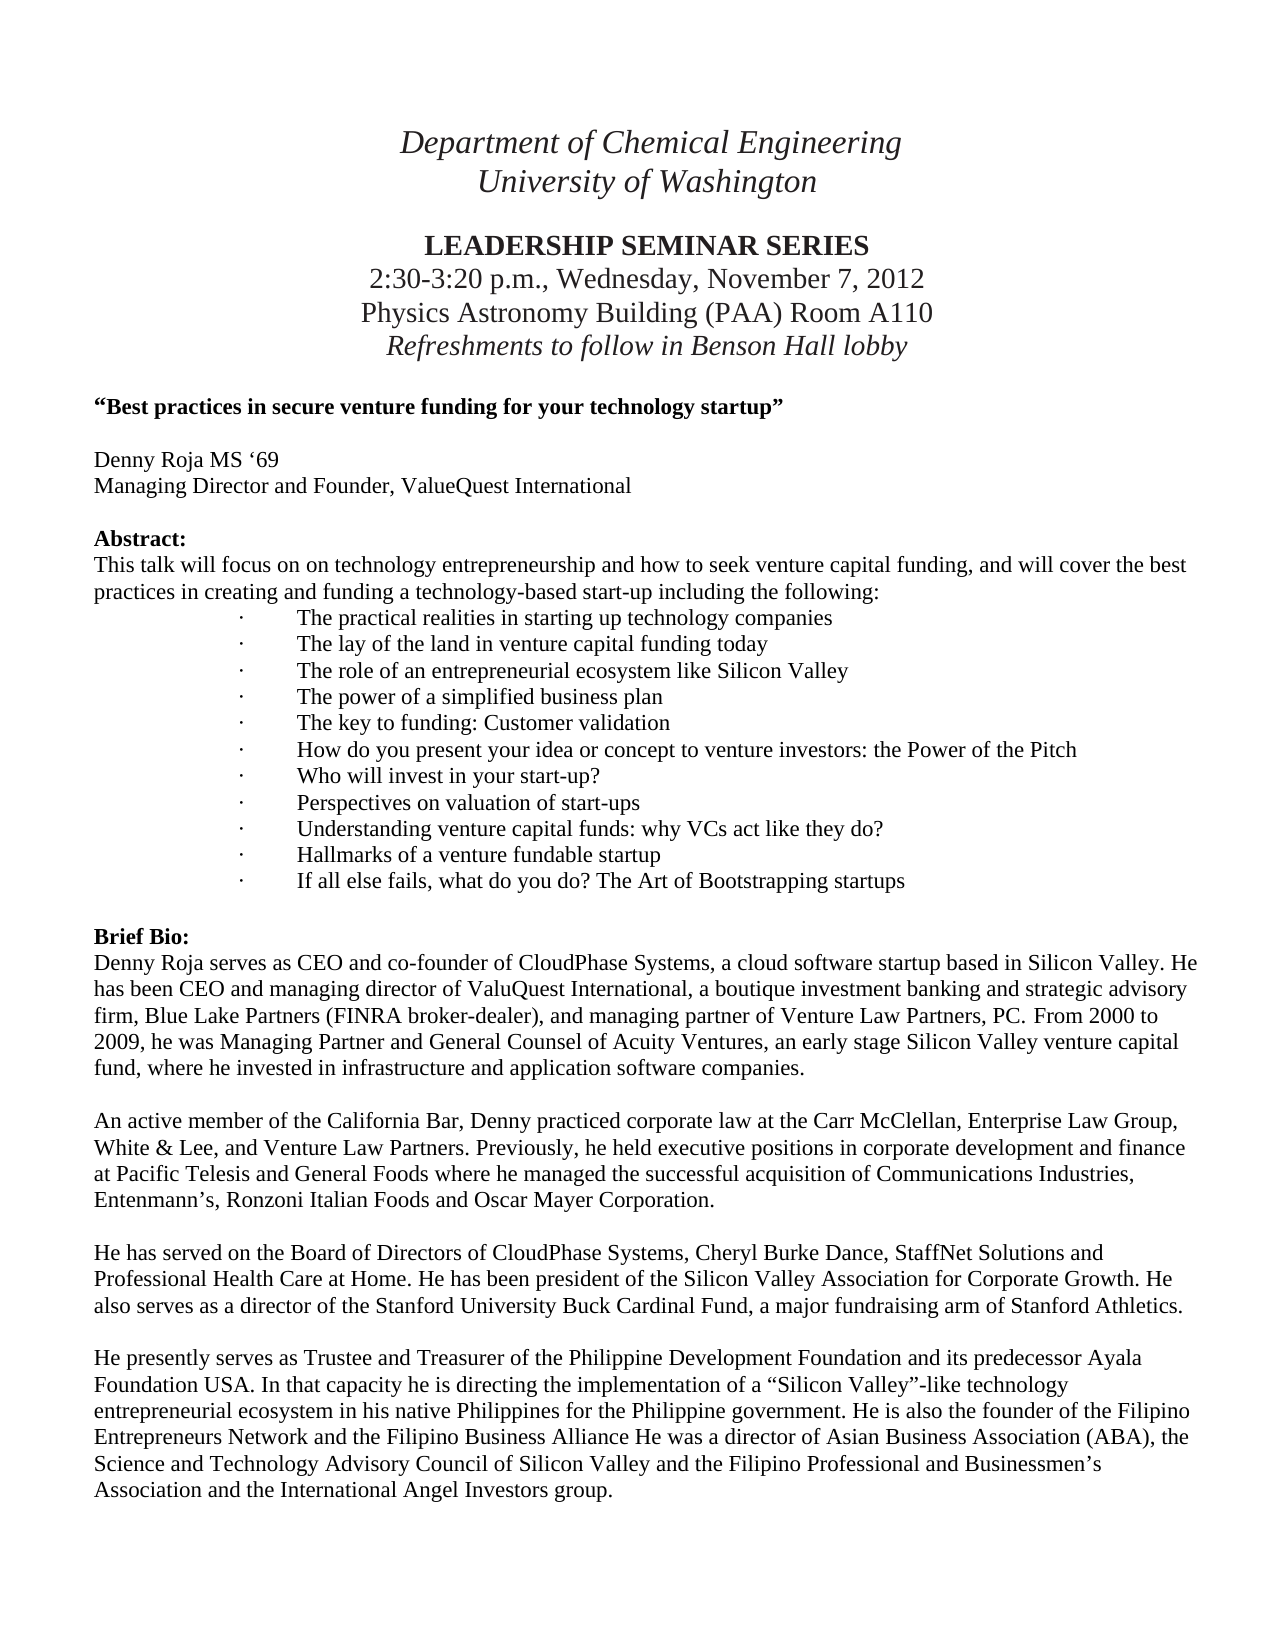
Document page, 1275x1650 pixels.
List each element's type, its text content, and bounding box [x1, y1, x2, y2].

text · If all else fails, what do you do? The Art of Bootstrapping startups [237, 868, 1200, 894]
text · The key to funding: Customer validation [237, 709, 1200, 736]
text University of Washington [94, 161, 1200, 199]
text Refreshments to follow in Benson Hall lobby [94, 328, 1200, 362]
text · How do you present your idea or concept to venture investors: the Power of the Pitch [237, 736, 1200, 762]
text · Perspectives on valuation of start-ups [237, 788, 1200, 815]
text Brief Bio: [94, 923, 1200, 949]
text · Hallmarks of a venture fundable startup [237, 841, 1200, 868]
text LEADERSHIP SEMINAR SERIES [94, 228, 1200, 261]
text · The role of an entrepreneurial ecosystem like Silicon Valley [237, 657, 1200, 683]
list An active member of the California Bar, Denny practiced corporate law at the Carr McClellan, Enterprise Law Group, White & Lee, and Venture Law Partners. Previously, he held executive positions in corporate development and finance at Pacific Telesis and General Foods where he managed the successful acquisition of Communications Industries, Entenmann’s, Ronzoni Italian Foods and Oscar Mayer Corporation. [94, 1107, 1200, 1213]
list He presently serves as Trustee and Treasurer of the Philippine Development Foundation and its predecessor Ayala Foundation USA. In that capacity he is directing the implementation of a “Silicon Valley”-like technology entrepreneurial ecosystem in his native Philippines for the Philippine government. He is also the founder of the Filipino Entrepreneurs Network and the Filipino Business Alliance He was a director of Asian Business Association (ABA), the Science and Technology Advisory Council of Silicon Valley and the Filipino Professional and Businessmen’s Association and the International Angel Investors group. [94, 1344, 1200, 1502]
text · Who will invest in your start-up? [237, 762, 1200, 788]
text · The power of a simplified business plan [237, 683, 1200, 709]
text Managing Director and Founder, ValueQuest International [94, 472, 1200, 499]
text · The practical realities in starting up technology companies [237, 604, 1200, 630]
text Denny Roja MS ‘69 [94, 419, 1200, 472]
text Department of Chemical Engineering [94, 122, 1200, 161]
text This talk will focus on on technology entrepreneurship and how to seek venture capital funding, and will cover the best practices in creating and funding a technology-based start-up including the following: [94, 551, 1200, 604]
text Abstract: [94, 499, 1200, 551]
list He has served on the Board of Directors of CloudPhase Systems, Cheryl Burke Dance, StaffNet Solutions and Professional Health Care at Home. He has been president of the Silicon Valley Association for Corporate Growth. He also serves as a director of the Stanford University Buck Cardinal Fund, a major fundraising arm of Stanford Athletics. [94, 1239, 1200, 1318]
text Physics Astronomy Building (PAA) Room A110 [94, 295, 1200, 328]
text · Understanding venture capital funds: why VCs act like they do? [237, 815, 1200, 841]
list Denny Roja serves as CEO and co-founder of CloudPhase Systems, a cloud software startup based in Silicon Valley. He has been CEO and managing director of ValuQuest International, a boutique investment banking and strategic advisory firm, Blue Lake Partners (FINRA broker-dealer), and managing partner of Venture Law Partners, PC. From 2000 to 2009, he was Managing Partner and General Counsel of Acuity Ventures, an early stage Silicon Valley venture capital fund, where he invested in infrastructure and application software companies. [94, 949, 1200, 1081]
text “Best practices in secure venture funding for your technology startup” [94, 391, 1200, 419]
text · The lay of the land in venture capital funding today [237, 630, 1200, 657]
text 2:30-3:20 p.m., Wednesday, November 7, 2012 [94, 261, 1200, 295]
